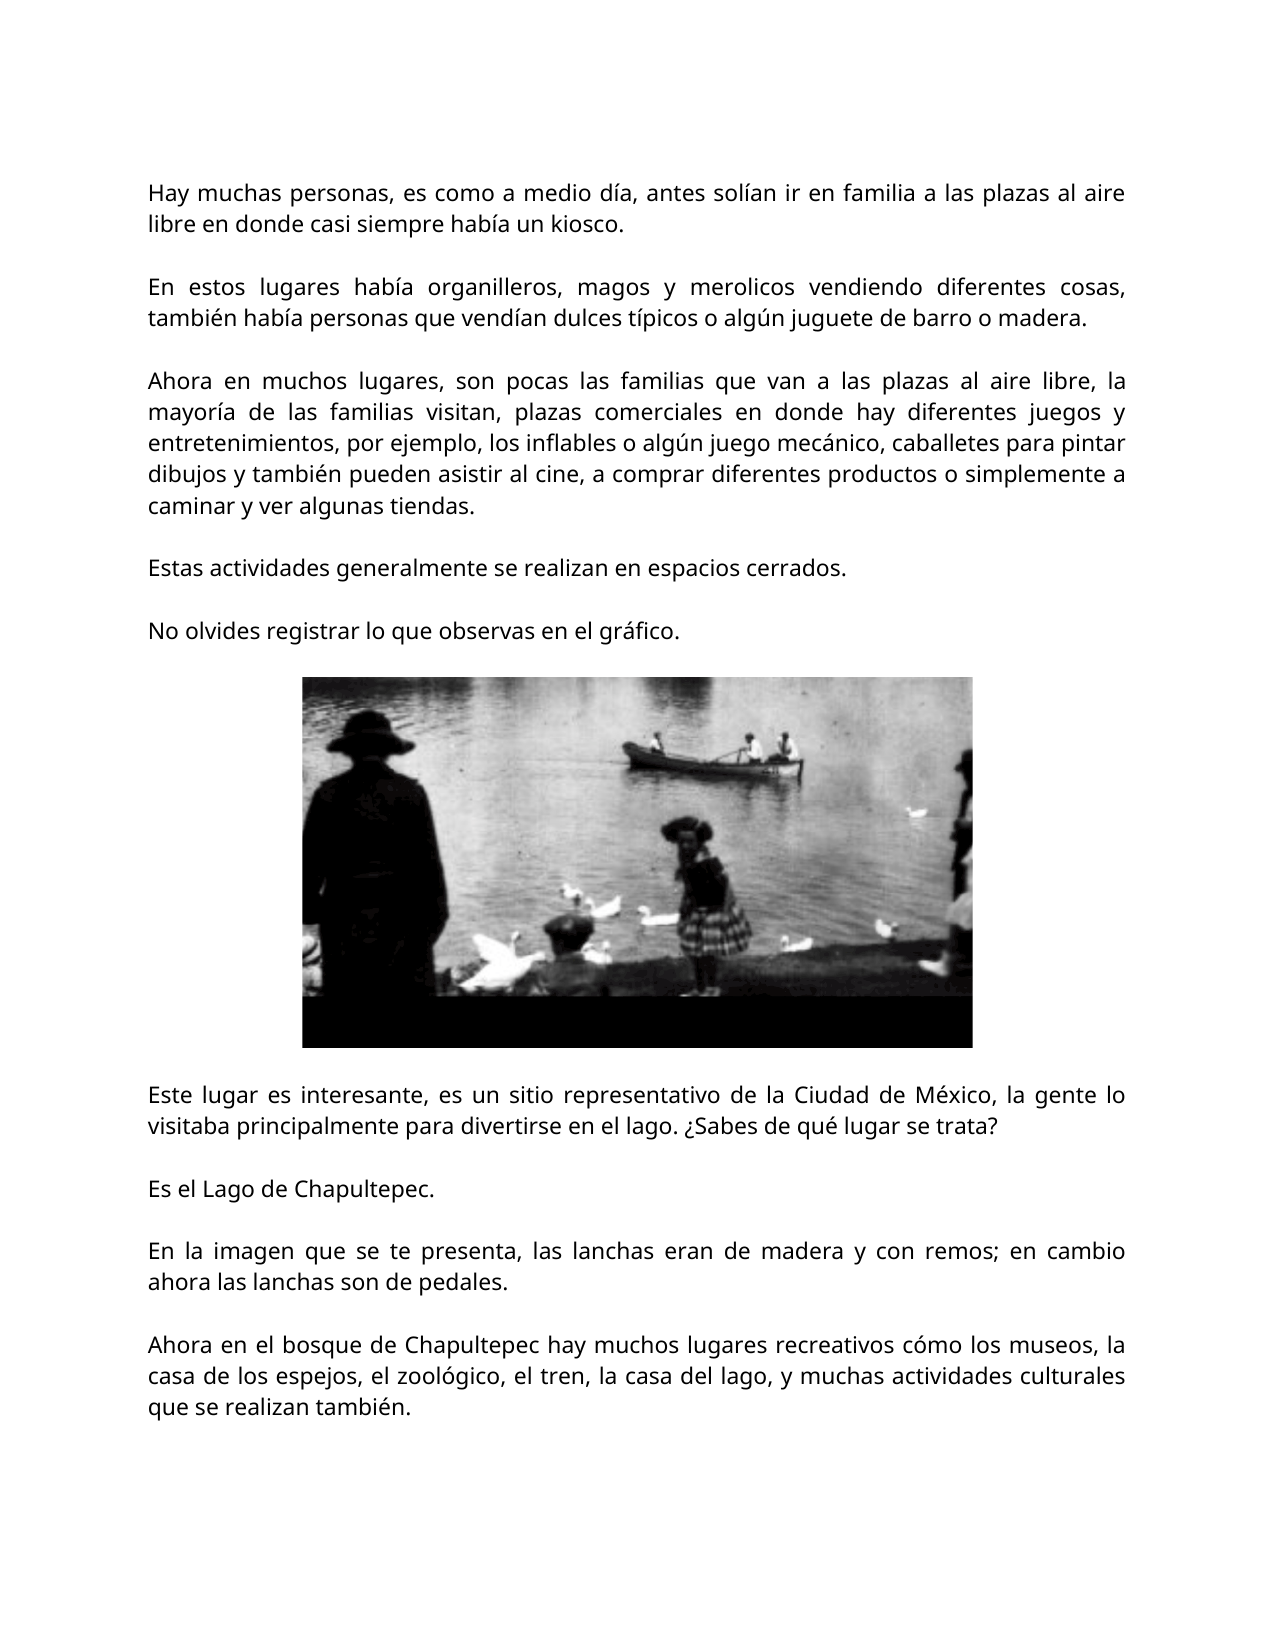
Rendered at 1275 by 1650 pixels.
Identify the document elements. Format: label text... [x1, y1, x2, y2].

text Este lugar es interesante, es un sitio representativo de la Ciudad de México, la gente lo visitaba principalmente para divertirse en el lago. ¿Sabes de qué lugar se trata? [148, 1079, 1127, 1141]
text En la imagen que se te presenta, las lanchas eran de madera y con remos; en cambio ahora las lanchas son de pedales. [148, 1235, 1127, 1297]
text No olvides registrar lo que observas en el gráfico. [148, 615, 1127, 646]
picture [302, 677, 973, 1048]
text Es el Lago de Chapultepec. [148, 1172, 1127, 1204]
text Ahora en muchos lugares, son pocas las familias que van a las plazas al aire libre, la mayoría de las familias visitan, plazas comerciales en donde hay diferentes juegos y entretenimientos, por ejemplo, los inflables o algún juego mecánico, caballetes para pintar dibujos y también pueden asistir al cine, a comprar diferentes productos o simplemente a caminar y ver algunas tiendas. [148, 365, 1127, 521]
text Hay muchas personas, es como a medio día, antes solían ir en familia a las plazas al aire libre en donde casi siempre había un kiosco. [148, 177, 1127, 240]
text En estos lugares había organilleros, magos y merolicos vendiendo diferentes cosas, también había personas que vendían dulces típicos o algún juguete de barro o madera. [148, 271, 1127, 333]
text Ahora en el bosque de Chapultepec hay muchos lugares recreativos cómo los museos, la casa de los espejos, el zoológico, el tren, la casa del lago, y muchas actividades culturales que se realizan también. [148, 1329, 1127, 1422]
text Estas actividades generalmente se realizan en espacios cerrados. [148, 552, 1127, 583]
